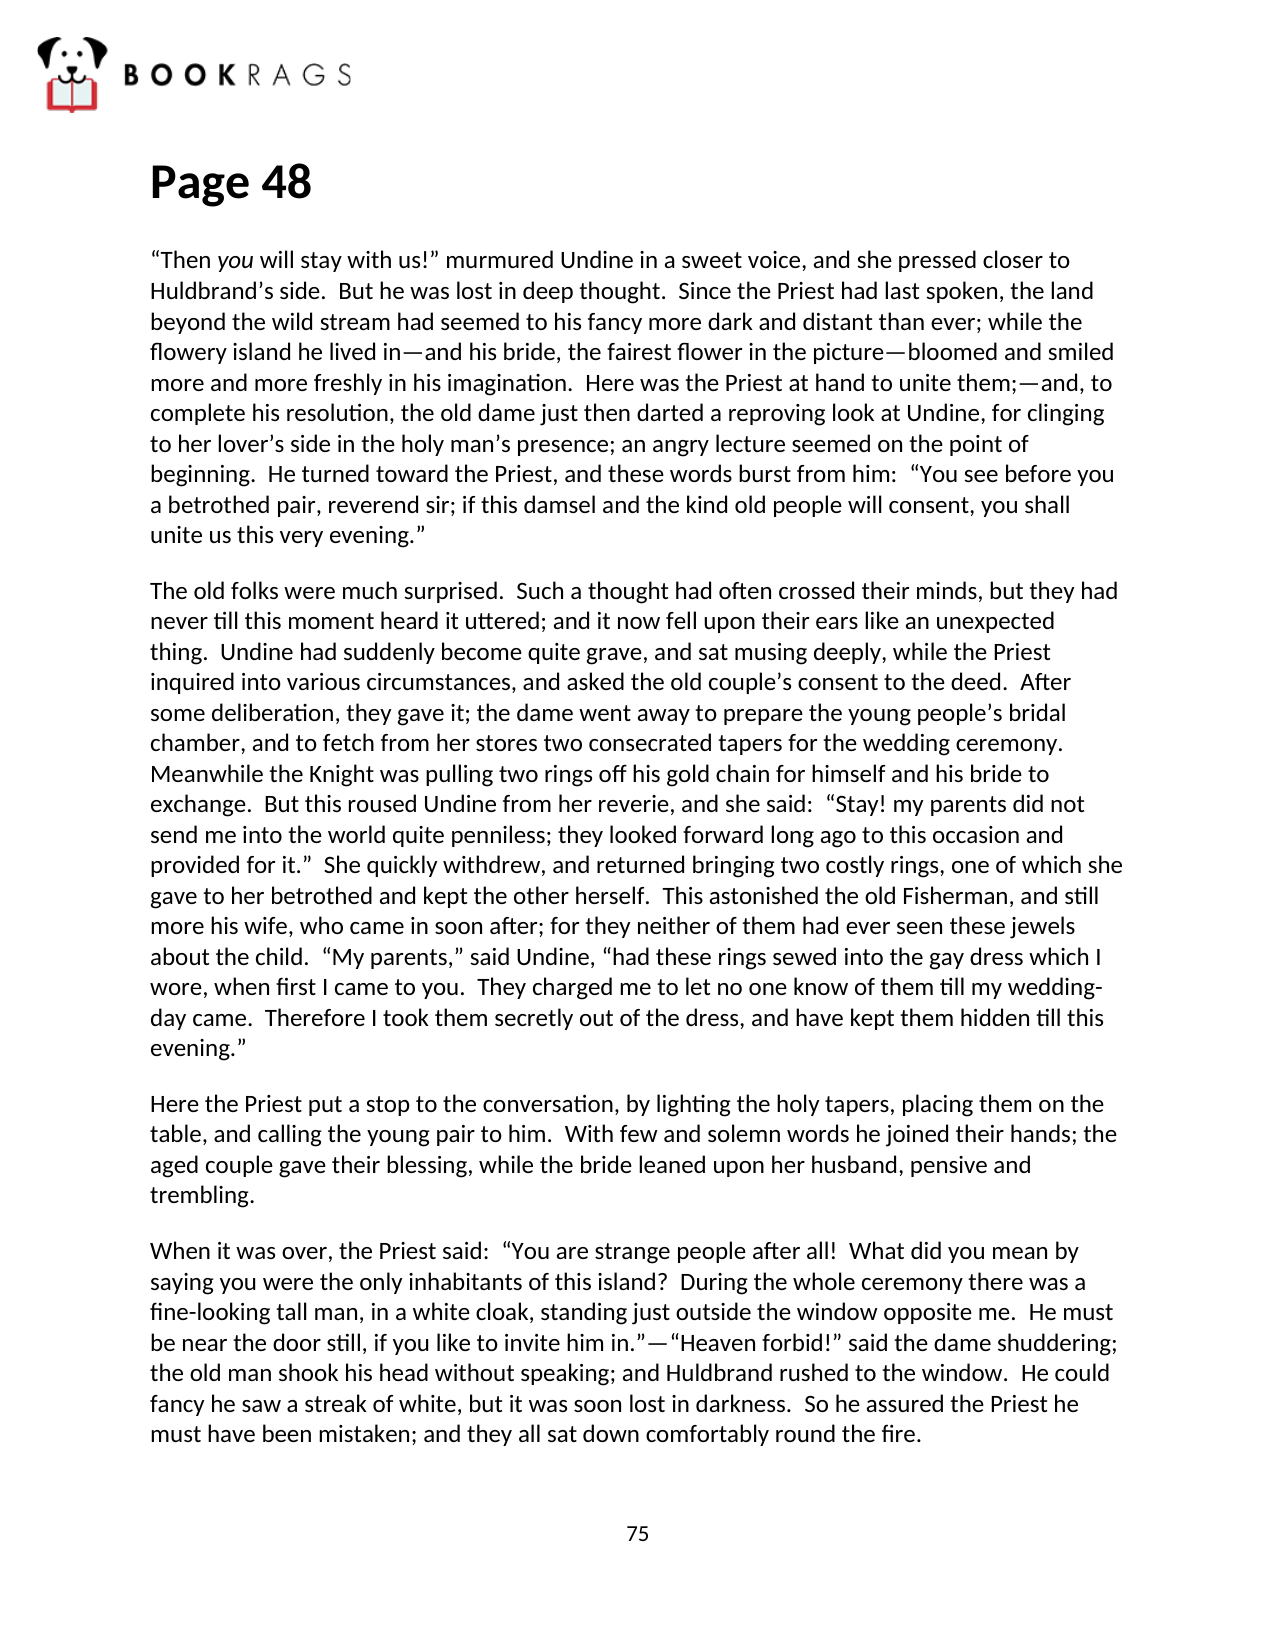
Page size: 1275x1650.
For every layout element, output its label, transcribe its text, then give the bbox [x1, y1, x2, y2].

text “Then you will stay with us!” murmured Undine in a sweet voice, and she pressed closer to Huldbrand’s side. But he was lost in deep thought. Since the Priest had last spoken, the land beyond the wild stream had seemed to his fancy more dark and distant than ever; while the flowery island he lived in—­and his bride, the fairest flower in the picture—­bloomed and smiled more and more freshly in his imagination. Here was the Priest at hand to unite them;—­and, to complete his resolution, the old dame just then darted a reproving look at Undine, for clinging to her lover’s side in the holy man’s presence; an angry lecture seemed on the point of beginning. He turned toward the Priest, and these words burst from him: “You see before you a betrothed pair, reverend sir; if this damsel and the kind old people will consent, you shall unite us this very evening.” [150, 244, 1125, 550]
text The old folks were much surprised. Such a thought had often crossed their minds, but they had never till this moment heard it uttered; and it now fell upon their ears like an unexpected thing. Undine had suddenly become quite grave, and sat musing deeply, while the Priest inquired into various circumstances, and asked the old couple’s consent to the deed. After some deliberation, they gave it; the dame went away to prepare the young people’s bridal chamber, and to fetch from her stores two consecrated tapers for the wedding ceremony. Meanwhile the Knight was pulling two rings off his gold chain for himself and his bride to exchange. But this roused Undine from her reverie, and she said: “Stay! my parents did not send me into the world quite penniless; they looked forward long ago to this occasion and provided for it.” She quickly withdrew, and returned bringing two costly rings, one of which she gave to her betrothed and kept the other herself. This astonished the old Fisherman, and still more his wife, who came in soon after; for they neither of them had ever seen these jewels about the child. “My parents,” said Undine, “had these rings sewed into the gay dress which I wore, when first I came to you. They charged me to let no one know of them till my wedding-day came. Therefore I took them secretly out of the dress, and have kept them hidden till this evening.” [150, 575, 1125, 1063]
picture [37, 37, 351, 113]
text When it was over, the Priest said: “You are strange people after all! What did you mean by saying you were the only inhabitants of this island? During the whole ceremony there was a fine-looking tall man, in a white cloak, standing just outside the window opposite me. He must be near the door still, if you like to invite him in.”—­“Heaven forbid!” said the dame shuddering; the old man shook his head without speaking; and Huldbrand rushed to the window. He could fancy he saw a streak of white, but it was soon lost in darkness. So he assured the Priest he must have been mistaken; and they all sat down comfortably round the fire. [150, 1235, 1125, 1449]
text Page 48 [150, 150, 1125, 211]
text Here the Priest put a stop to the conversation, by lighting the holy tapers, placing them on the table, and calling the young pair to him. With few and solemn words he joined their hands; the aged couple gave their blessing, while the bride leaned upon her husband, pensive and trembling. [150, 1088, 1125, 1210]
